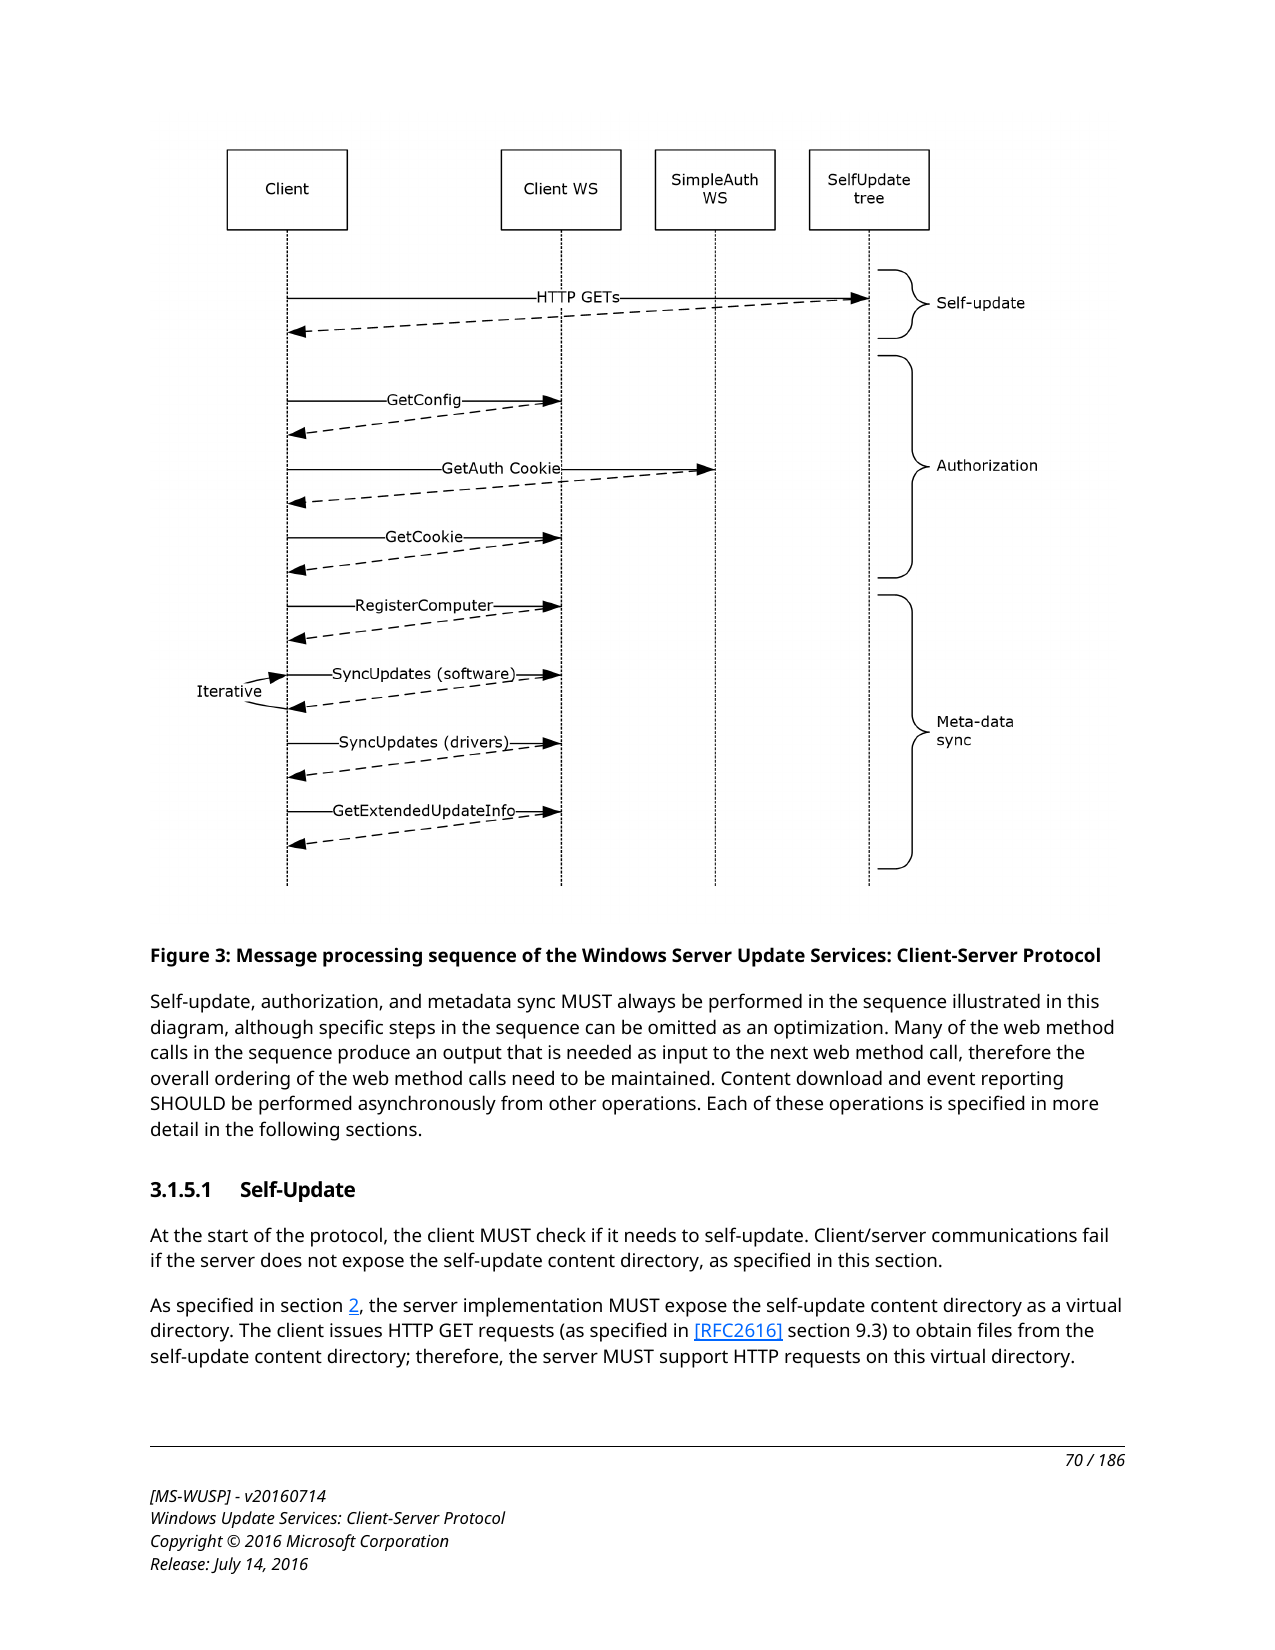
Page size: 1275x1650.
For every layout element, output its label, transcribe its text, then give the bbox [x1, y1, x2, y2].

text As specified in section 2, the server implementation MUST expose the self-update content directory as a virtual directory. The client issues HTTP GET requests (as specified in [RFC2616] section 9.3) to obtain files from the self-update content directory; therefore, the server MUST support HTTP requests on this virtual directory. [150, 1292, 1125, 1368]
text Self-update, authorization, and metadata sync MUST always be performed in the sequence illustrated in this diagram, although specific steps in the sequence can be omitted as an optimization. Many of the web method calls in the sequence produce an output that is needed as input to the next web method call, therefore the overall ordering of the web method calls need to be maintained. Content download and event reporting SHOULD be performed asynchronously from other operations. Each of these operations is specified in more detail in the following sections. [150, 988, 1125, 1142]
subtitle Self-Update [150, 1175, 1125, 1203]
text Figure 3: Message processing sequence of the Windows Server Update Services: Client-Server Protocol [150, 942, 1125, 968]
text At the start of the protocol, the client MUST check if it needs to self-update. Client/server communications fail if the server does not expose the self-update content directory, as specified in this section. [150, 1222, 1125, 1273]
